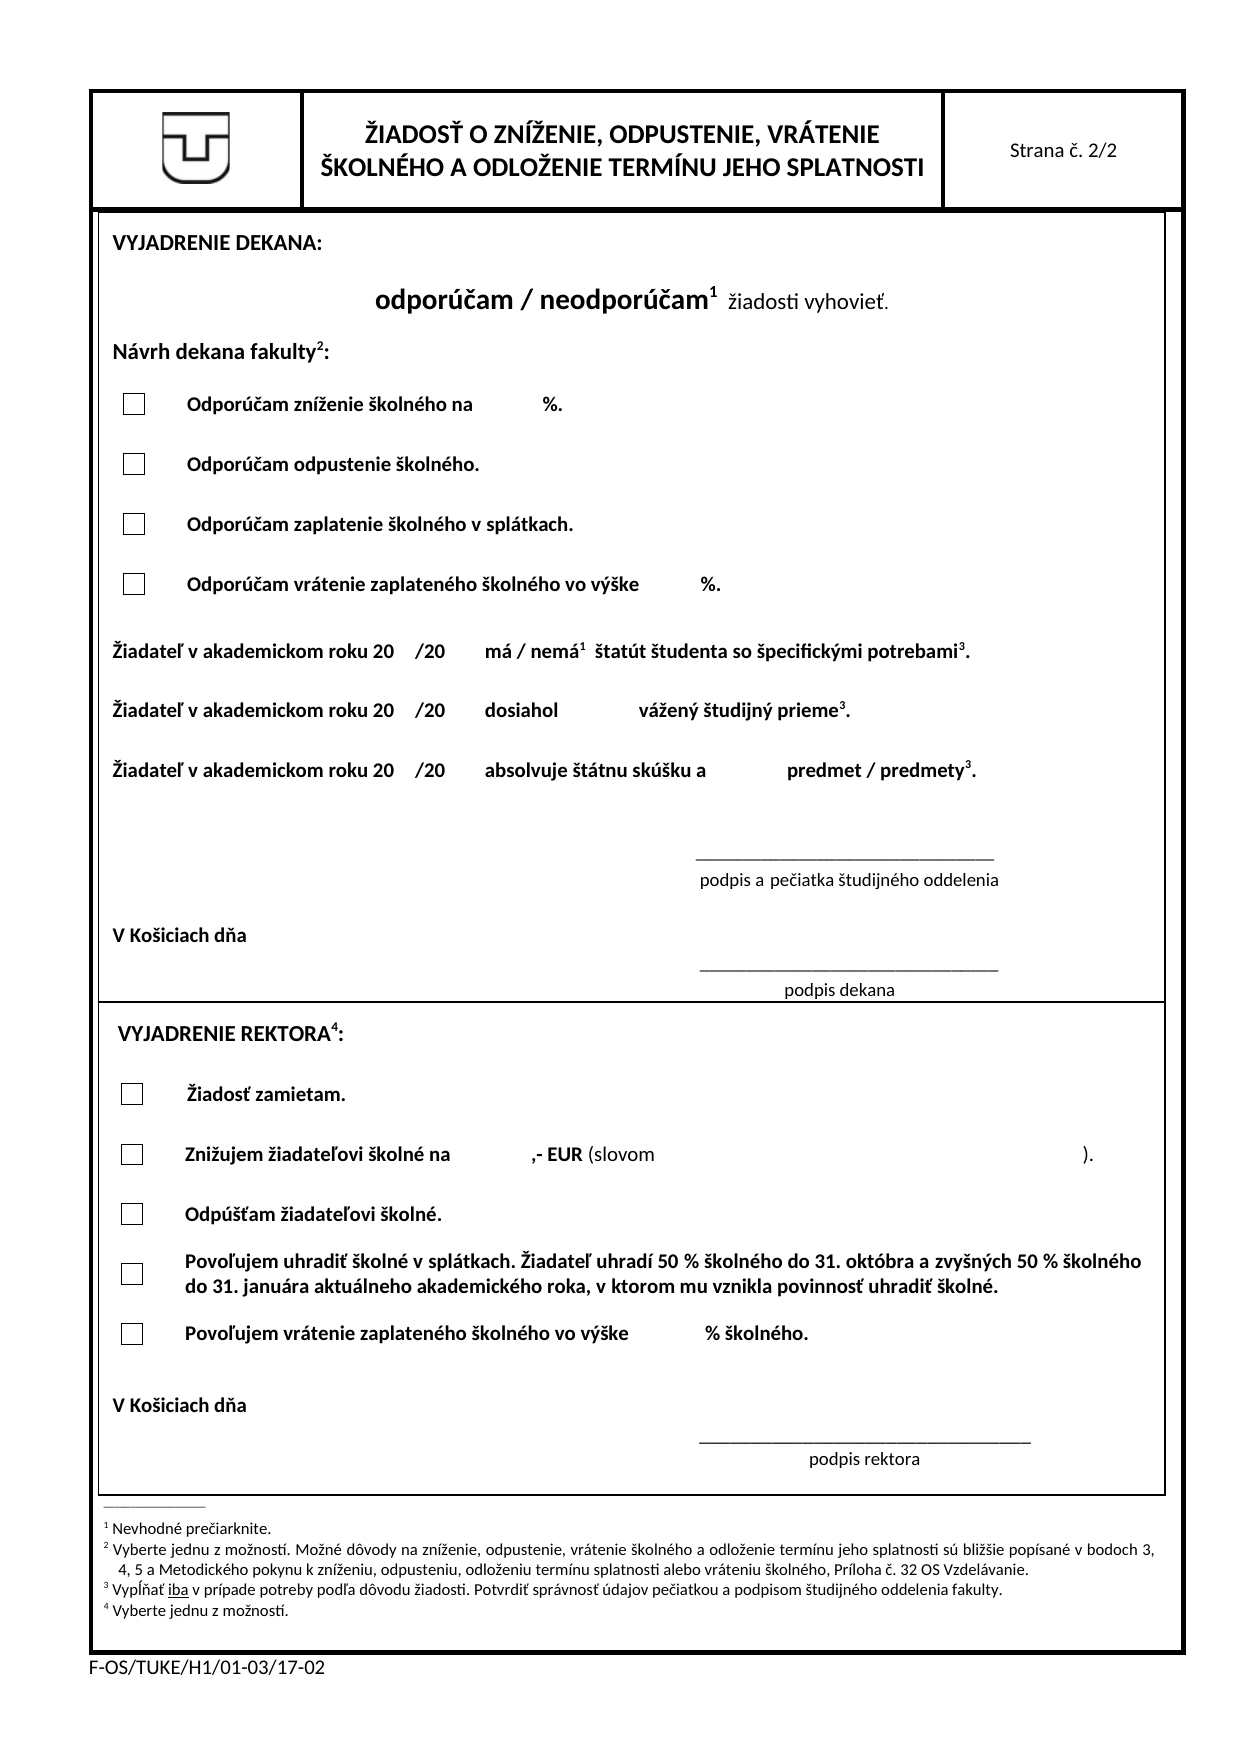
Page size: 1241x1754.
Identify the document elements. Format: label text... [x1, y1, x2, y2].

text F-OS/TUKE/H1/01-03/17-02 [89, 1655, 1181, 1680]
picture [160, 112, 229, 181]
table_header Strana č. 2/2 [945, 93, 1181, 207]
table_header [93, 93, 300, 207]
table_cell ___________________ 1 Nevhodné prečiarknite. 2 Vyberte jednu z možností. Možné dôvody na zníženie, odpustenie, vrátenie školného a odloženie termínu jeho splatnosti sú bližšie popísané v bodoch 3, 4, 5 a Metodického pokynu k zníženiu, odpusteniu, odloženiu termínu splatnosti alebo vráteniu školného, Príloha č. 32 OS Vzdelávanie. 3 Vypĺňať iba v prípade potreby podľa dôvodu žiadosti. Potvrdiť správnosť údajov pečiatkou a podpisom študijného oddelenia fakulty. 4 Vyberte jednu z možností. [93, 212, 1181, 1650]
table_header Žiadosť o zníženie, odpusTENIE, vrátenie školného a odloženie termínu jeho splatnosti [304, 93, 941, 207]
